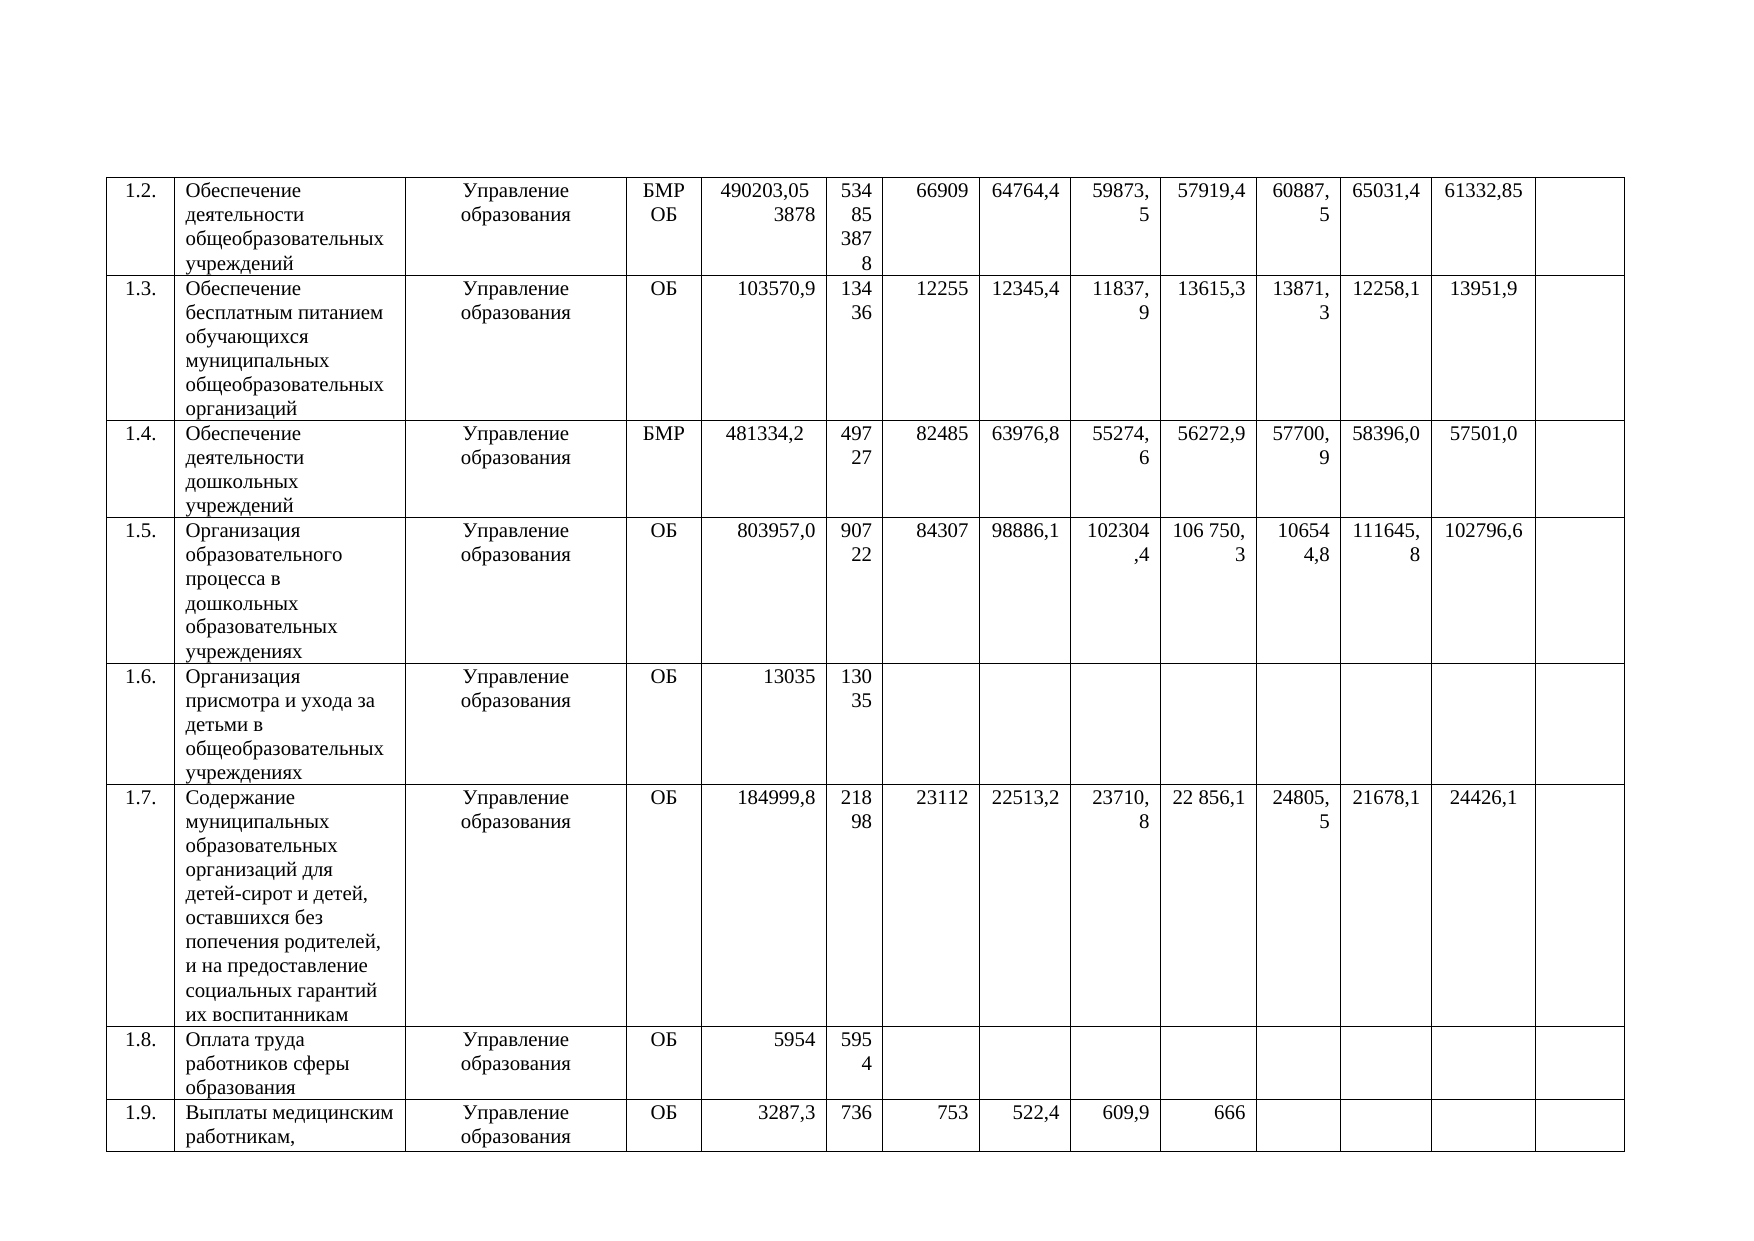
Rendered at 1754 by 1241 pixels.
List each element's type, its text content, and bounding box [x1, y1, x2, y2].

table_cell 5954 [702, 1027, 826, 1099]
table_cell ОБ [627, 1027, 701, 1099]
table_cell Управление образования [406, 421, 626, 517]
table_cell 522,4 [980, 1100, 1070, 1151]
table_cell 1.2. [107, 178, 174, 274]
table_cell 56272,9 [1161, 421, 1256, 517]
table_cell Управление образования [406, 785, 626, 1026]
table_cell 11837,9 [1071, 276, 1160, 420]
table_cell 84307 [883, 518, 979, 663]
table_cell 59873,5 [1071, 178, 1160, 274]
table_cell 55274,6 [1071, 421, 1160, 517]
table_cell 13035 [827, 664, 882, 784]
table_cell [1071, 1027, 1160, 1099]
table_cell 753 [883, 1100, 979, 1151]
table_cell 82485 [883, 421, 979, 517]
table_cell 13035 [702, 664, 826, 784]
table_cell Управление образования [406, 664, 626, 784]
table_cell Содержание муниципальных образовательных организаций для детей-сирот и детей, оставшихся без попечения родителей, и на предоставление социальных гарантий их воспитанникам [175, 785, 405, 1026]
table_cell 23710,8 [1071, 785, 1160, 1026]
table_cell ОБ [627, 664, 701, 784]
table_cell [1536, 1027, 1624, 1099]
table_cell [406, 1100, 626, 1151]
table_cell [1257, 1100, 1340, 1151]
table_cell 57501,0 [1432, 421, 1535, 517]
table_cell 21678,1 [1341, 785, 1431, 1026]
table_cell 102796,6 [1432, 518, 1535, 663]
table_cell 66909 [883, 178, 979, 274]
table_cell Организация присмотра и ухода за детьми в общеобразовательных учреждениях [175, 664, 405, 784]
table_cell 1.8. [107, 1027, 174, 1099]
table_cell Оплата труда работников сферы образования [175, 1027, 405, 1099]
table_cell [1161, 1027, 1256, 1099]
table_cell [1536, 178, 1624, 274]
table_cell [1257, 664, 1340, 784]
table_cell 57700,9 [1257, 421, 1340, 517]
table_cell 24805,5 [1257, 785, 1340, 1026]
table_cell [1341, 664, 1431, 784]
table_cell 481334,2 [702, 421, 826, 517]
table_cell 21898 [827, 785, 882, 1026]
table_cell [1536, 664, 1624, 784]
table_cell 12255 [883, 276, 979, 420]
table_cell 5954 [827, 1027, 882, 1099]
table_cell Управление образования [406, 276, 626, 420]
table_cell 65031,4 [1341, 178, 1431, 274]
table_cell [1536, 421, 1624, 517]
table_cell Обеспечение бесплатным питанием обучающихся муниципальных общеобразовательных организаций [175, 276, 405, 420]
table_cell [406, 178, 626, 274]
table_cell 23112 [883, 785, 979, 1026]
table_cell [1536, 518, 1624, 663]
table_cell [980, 1027, 1070, 1099]
table_cell [1257, 1027, 1340, 1099]
table_cell ОБ [627, 785, 701, 1026]
table_cell 103570,9 [702, 276, 826, 420]
table_cell 57919,4 [1161, 178, 1256, 274]
table_cell ОБ [627, 276, 701, 420]
table_cell 13871,3 [1257, 276, 1340, 420]
table_cell [1071, 664, 1160, 784]
table_cell 98886,1 [980, 518, 1070, 663]
table_cell Управление образования [406, 1027, 626, 1099]
table_cell 1.7. [107, 785, 174, 1026]
table_cell 12345,4 [980, 276, 1070, 420]
table_cell 1.9. [107, 1100, 174, 1151]
table_cell 102304,4 [1071, 518, 1160, 663]
table_cell [1536, 276, 1624, 420]
table_cell 803957,0 [702, 518, 826, 663]
table_cell [1432, 1027, 1535, 1099]
table_cell [1432, 1100, 1535, 1151]
table_cell 184999,8 [702, 785, 826, 1026]
table_cell 1.4. [107, 421, 174, 517]
table_cell [1341, 1100, 1431, 1151]
table_cell 13951,9 [1432, 276, 1535, 420]
table_cell 609,9 [1071, 1100, 1160, 1151]
table_cell 13615,3 [1161, 276, 1256, 420]
table_cell БМР ОБ [627, 178, 701, 274]
table_cell 61332,85 [1432, 178, 1535, 274]
table_cell [1536, 785, 1624, 1026]
table_cell 1.6. [107, 664, 174, 784]
table_cell [1536, 1100, 1624, 1151]
table_cell 24426,1 [1432, 785, 1535, 1026]
table_cell [980, 664, 1070, 784]
table_cell 13436 [827, 276, 882, 420]
table_cell 736 [827, 1100, 882, 1151]
table_cell 1.5. [107, 518, 174, 663]
table_cell [1161, 664, 1256, 784]
table_cell 90722 [827, 518, 882, 663]
table_cell Управление образования [406, 518, 626, 663]
table_cell 1.3. [107, 276, 174, 420]
table_cell 49727 [827, 421, 882, 517]
table_cell 12258,1 [1341, 276, 1431, 420]
table_cell 106544,8 [1257, 518, 1340, 663]
table_cell 106 750,3 [1161, 518, 1256, 663]
table_cell 22513,2 [980, 785, 1070, 1026]
table_cell [1341, 1027, 1431, 1099]
table_cell 60887,5 [1257, 178, 1340, 274]
table_cell 58396,0 [1341, 421, 1431, 517]
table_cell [175, 1100, 405, 1151]
table_cell 111645,8 [1341, 518, 1431, 663]
table_cell 490203,05 3878 [702, 178, 826, 274]
table_cell [883, 1027, 979, 1099]
table_cell ОБ [627, 1100, 701, 1151]
table_cell 666 [1161, 1100, 1256, 1151]
table_cell Обеспечение деятельности общеобразовательных учреждений [175, 178, 405, 274]
table_cell [1432, 664, 1535, 784]
table_cell Организация образовательного процесса в дошкольных образовательных учреждениях [175, 518, 405, 663]
table_cell Обеспечение деятельности дошкольных учреждений [175, 421, 405, 517]
table_cell [883, 664, 979, 784]
table_cell 64764,4 [980, 178, 1070, 274]
table_cell 22 856,1 [1161, 785, 1256, 1026]
table_cell 63976,8 [980, 421, 1070, 517]
table_cell 3287,3 [702, 1100, 826, 1151]
table_cell ОБ [627, 518, 701, 663]
table_cell БМР [627, 421, 701, 517]
table_cell 53485 3878 [827, 178, 882, 274]
